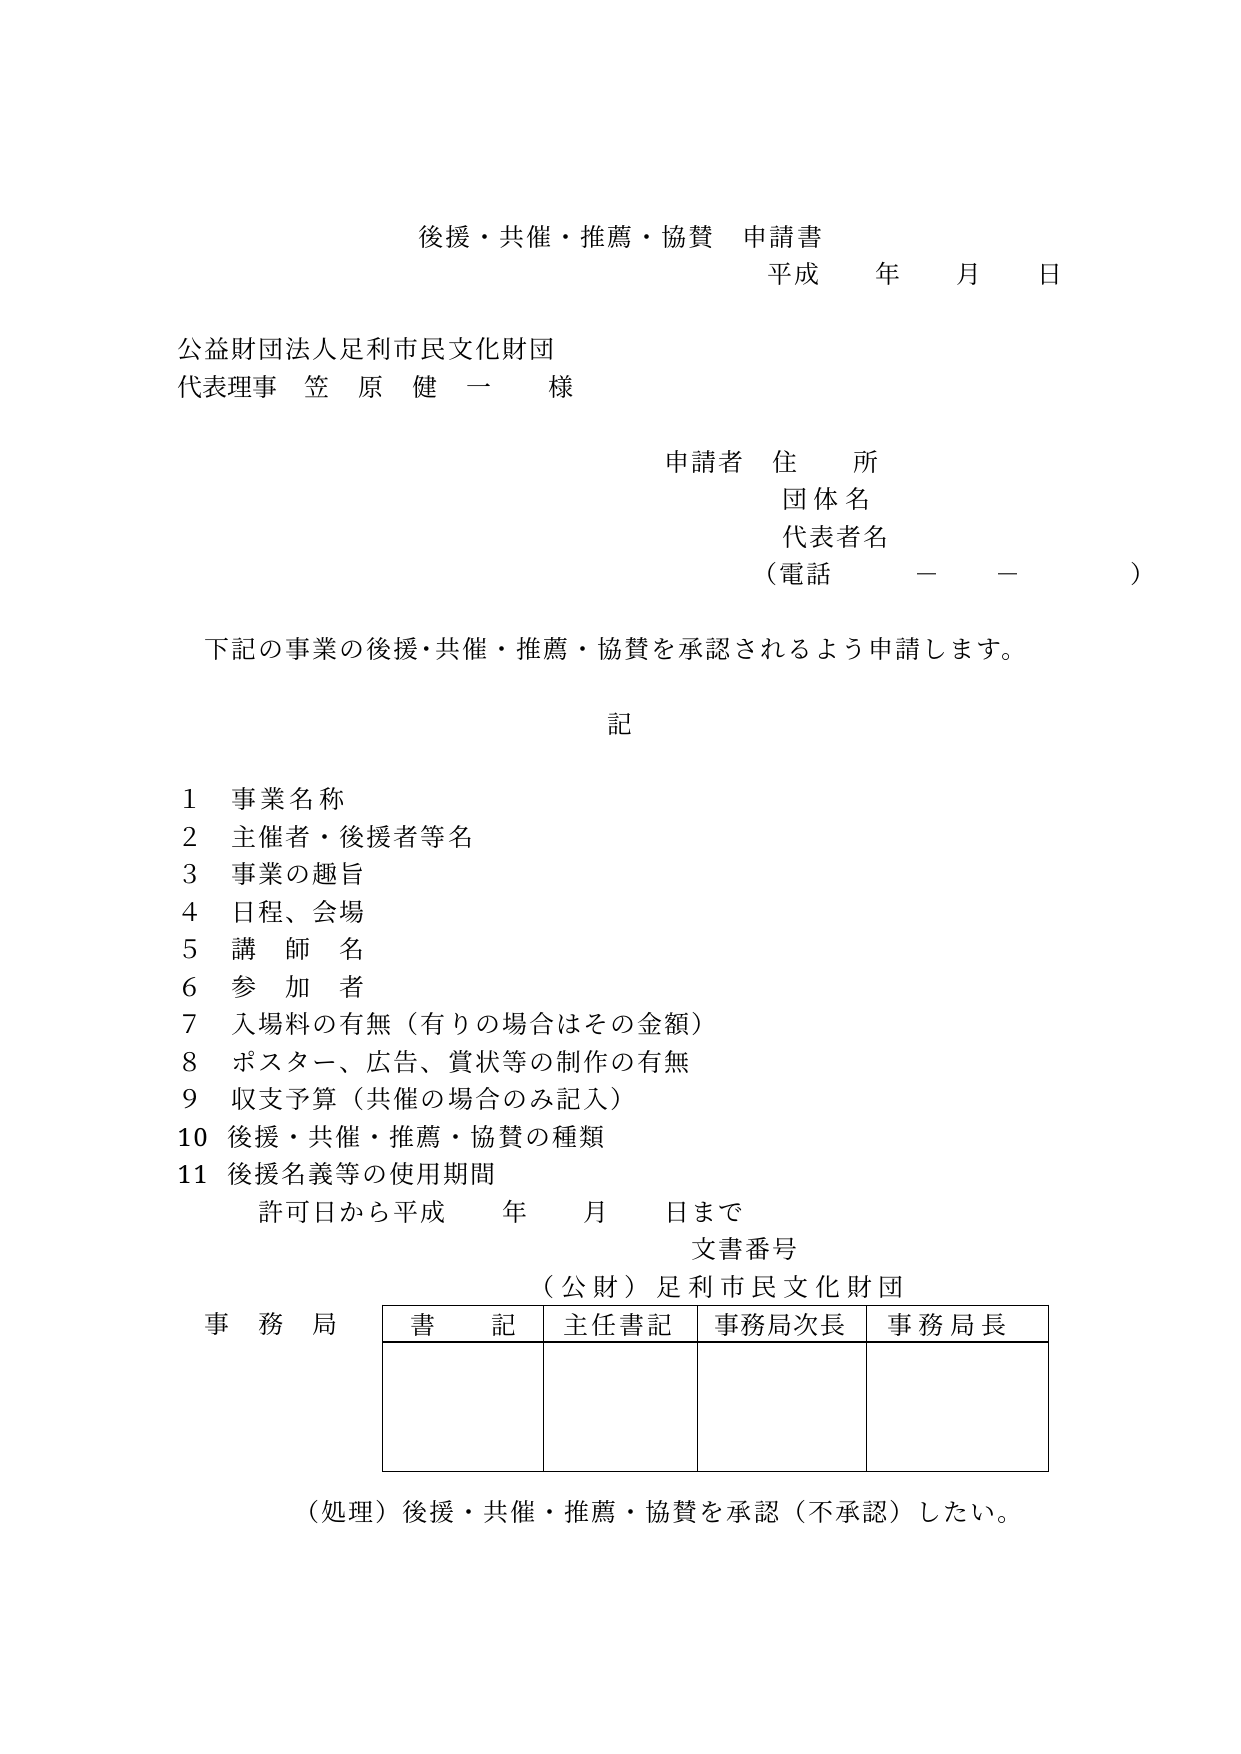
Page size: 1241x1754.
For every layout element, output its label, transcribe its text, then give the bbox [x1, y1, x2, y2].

subtitle 記 [177, 704, 1063, 742]
text １ 事業名称 [177, 779, 963, 817]
list 後援名義等の使用期間 [177, 1154, 963, 1192]
text ２ 主催者・後援者等名 [177, 817, 963, 854]
text （処理）後援・共催・推薦・協賛を承認（不承認）したい。 [177, 1492, 1058, 1529]
text 代表者名 [177, 517, 1063, 554]
table_cell [383, 1343, 543, 1471]
text ３ 事業の趣旨 [177, 854, 963, 892]
table_cell [698, 1343, 866, 1471]
text （電話 － － ） [177, 554, 1181, 592]
text （公財）足利市民文化財団 [177, 1267, 963, 1304]
text 文書番号 [177, 1229, 963, 1267]
text 代表理事 笠 原 健 一 様 [177, 367, 1063, 404]
table_header 事務局次長 [698, 1306, 866, 1341]
text 下記の事業の後援･共催・推薦・協賛を承認されるよう申請します。 [177, 629, 1063, 667]
text 事 務 局 [177, 1304, 382, 1342]
text ７ 入場料の有無（有りの場合はその金額） [177, 1004, 963, 1042]
table_header 書 記 [383, 1306, 543, 1341]
text ９ 収支予算（共催の場合のみ記入） [177, 1079, 963, 1117]
table_header 事務局長 [867, 1306, 1048, 1341]
table_cell [544, 1343, 697, 1471]
text 平成 年 月 日 [177, 254, 1063, 292]
text 許可日から平成 年 月 日まで [177, 1192, 963, 1229]
list 後援・共催・推薦・協賛の種類 [177, 1117, 963, 1154]
table_header 主任書記 [544, 1306, 697, 1341]
table_cell [867, 1343, 1048, 1471]
text 団体名 [177, 479, 1063, 517]
text ４ 日程、会場 [177, 892, 963, 929]
text ６ 参 加 者 [177, 967, 963, 1004]
text 公益財団法人足利市民文化財団 [177, 329, 1063, 367]
text 後援・共催・推薦・協賛 申請書 [177, 217, 1063, 254]
text 申請者 住 所 [177, 442, 1063, 479]
text ８ ポスター、広告、賞状等の制作の有無 [177, 1042, 963, 1079]
text ５ 講 師 名 [177, 929, 963, 967]
